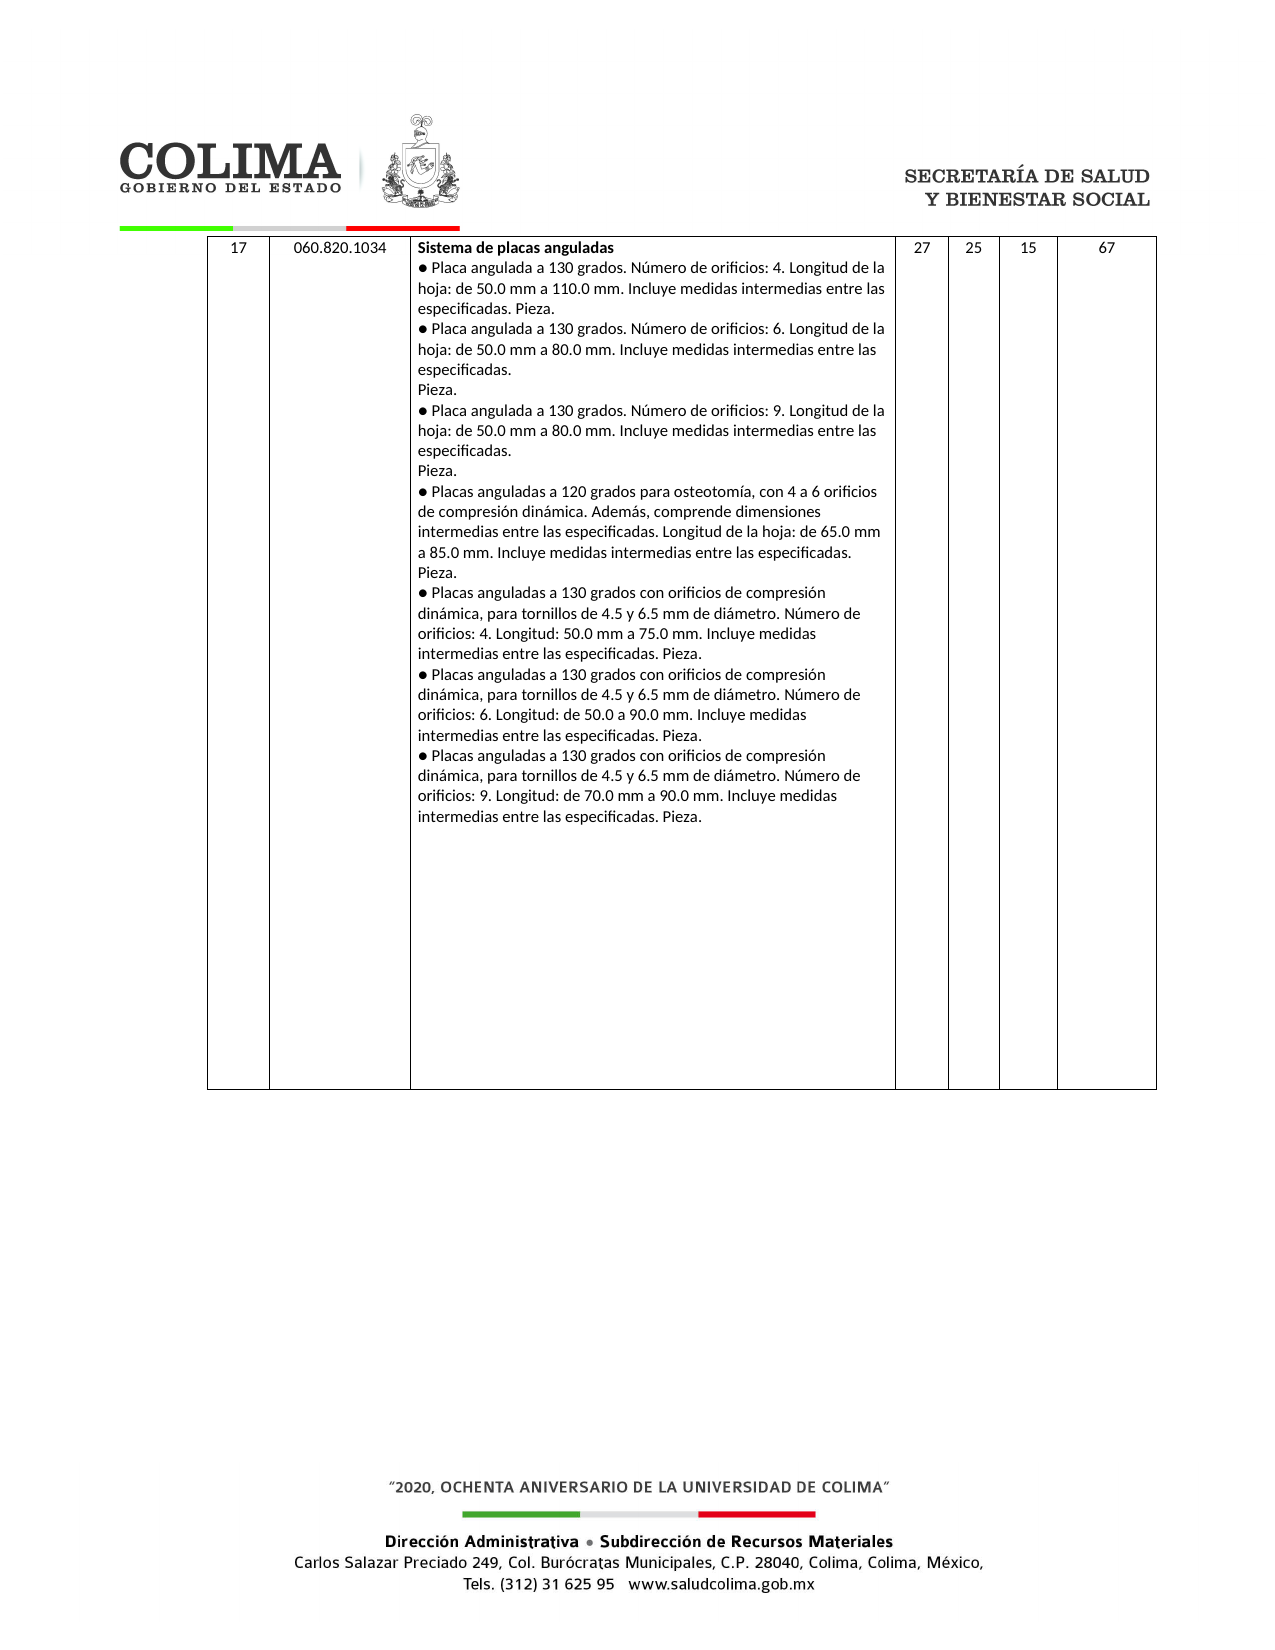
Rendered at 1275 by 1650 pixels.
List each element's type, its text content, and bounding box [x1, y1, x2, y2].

table_cell Sistema de placas anguladas ● Placa angulada a 130 grados. Número de orificios: 4. Longitud de la hoja: de 50.0 mm a 110.0 mm. Incluye medidas intermedias entre las especificadas. Pieza. ● Placa angulada a 130 grados. Número de orificios: 6. Longitud de la hoja: de 50.0 mm a 80.0 mm. Incluye medidas intermedias entre las especificadas. Pieza. ● Placa angulada a 130 grados. Número de orificios: 9. Longitud de la hoja: de 50.0 mm a 80.0 mm. Incluye medidas intermedias entre las especificadas. Pieza. ● Placas anguladas a 120 grados para osteotomía, con 4 a 6 orificios de compresión dinámica. Además, comprende dimensiones intermedias entre las especificadas. Longitud de la hoja: de 65.0 mm a 85.0 mm. Incluye medidas intermedias entre las especificadas. Pieza. ● Placas anguladas a 130 grados con orificios de compresión dinámica, para tornillos de 4.5 y 6.5 mm de diámetro. Número de orificios: 4. Longitud: 50.0 mm a 75.0 mm. Incluye medidas intermedias entre las especificadas. Pieza. ● Placas anguladas a 130 grados con orificios de compresión dinámica, para tornillos de 4.5 y 6.5 mm de diámetro. Número de orificios: 6. Longitud: de 50.0 a 90.0 mm. Incluye medidas intermedias entre las especificadas. Pieza. ● Placas anguladas a 130 grados con orificios de compresión dinámica, para tornillos de 4.5 y 6.5 mm de diámetro. Número de orificios: 9. Longitud: de 70.0 mm a 90.0 mm. Incluye medidas intermedias entre las especificadas. Pieza. [411, 237, 895, 1089]
table_cell 27 [896, 237, 948, 1089]
table_cell 25 [949, 237, 999, 1089]
table_cell 060.820.1034 [270, 237, 410, 1089]
table_cell 17 [208, 237, 269, 1089]
picture [0, 1462, 1275, 1622]
picture [3, 29, 1267, 255]
table_cell 15 [1000, 237, 1057, 1089]
table_cell 67 [1058, 237, 1156, 1089]
